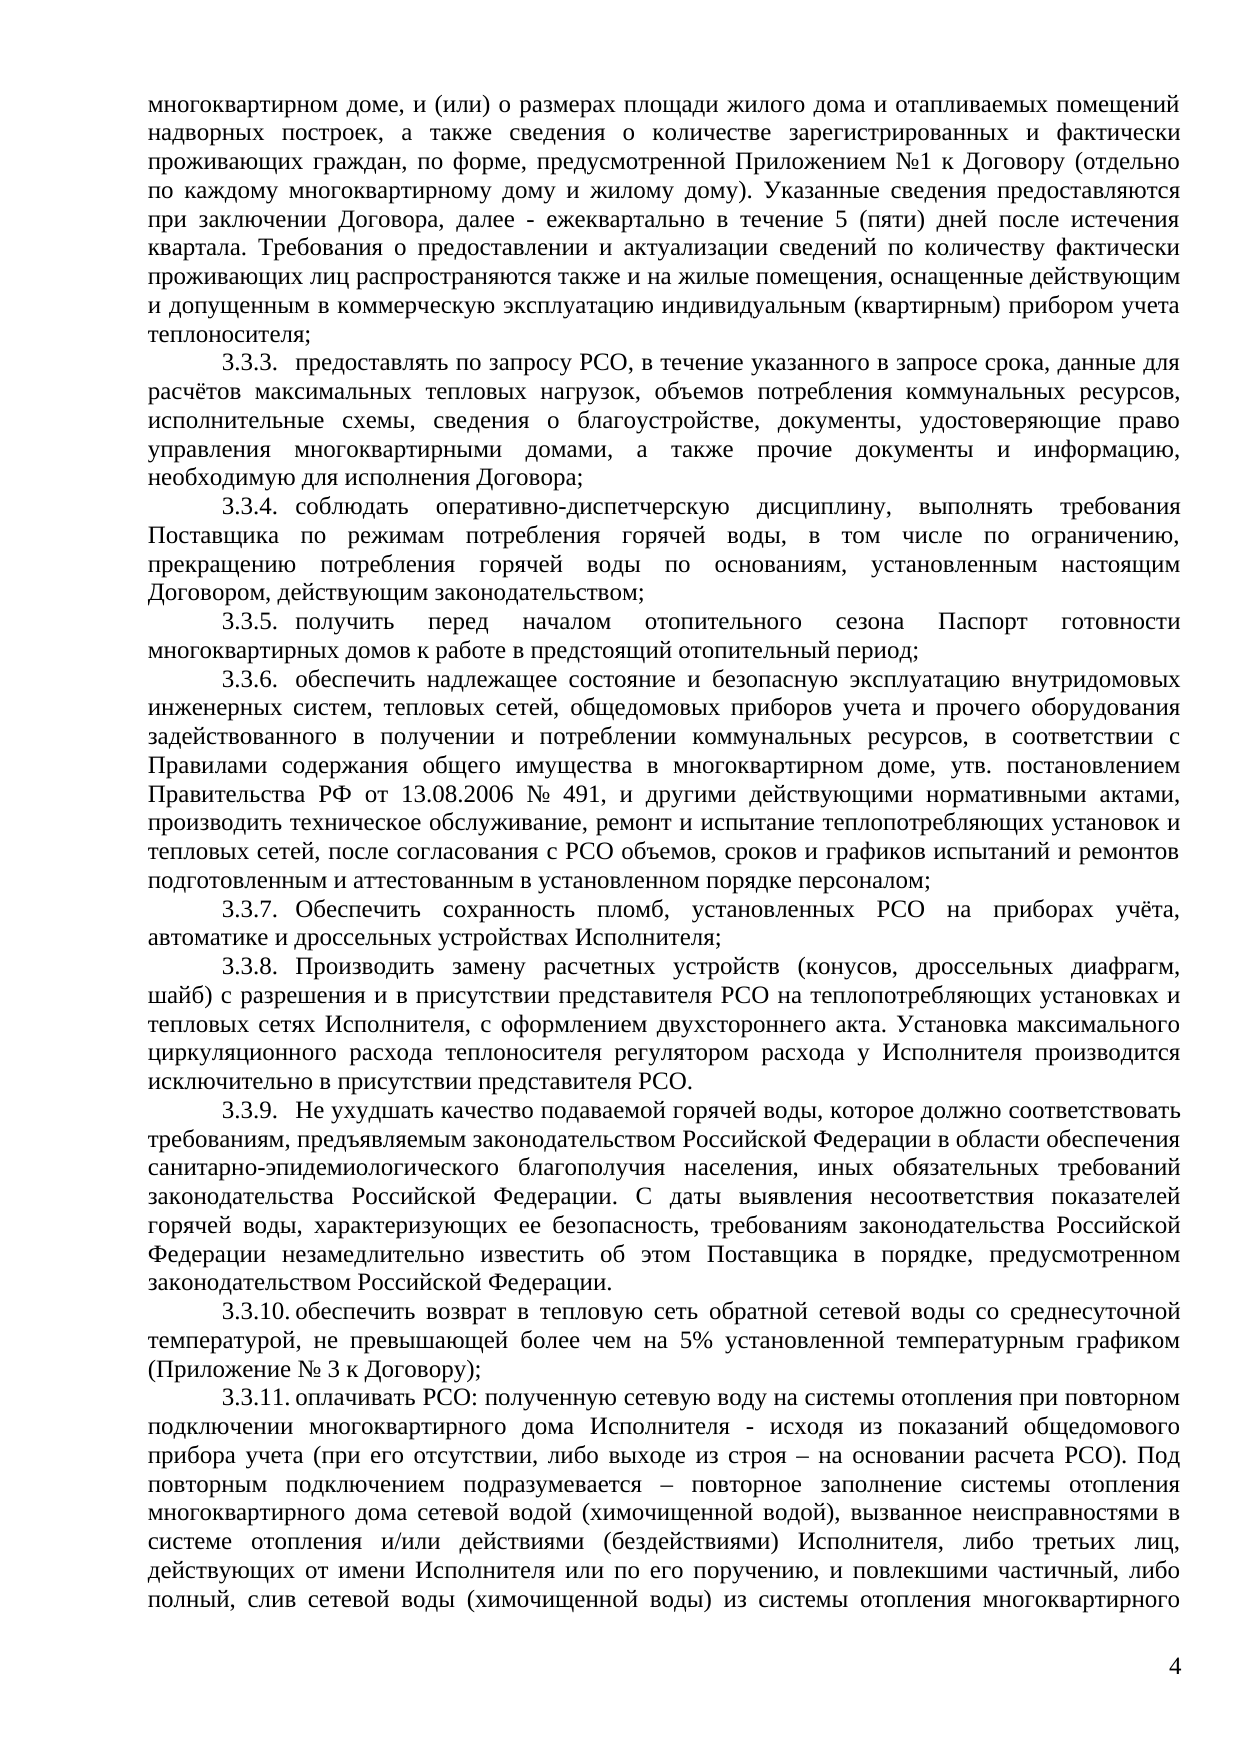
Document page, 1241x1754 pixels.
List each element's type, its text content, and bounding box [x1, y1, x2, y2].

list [148, 89, 1181, 347]
list получить перед началом отопительного сезона Паспорт готовности многоквартирных домов к работе в предстоящий отопительный период; [148, 606, 1181, 664]
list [148, 1382, 1181, 1612]
list обеспечить надлежащее состояние и безопасную эксплуатацию внутридомовых инженерных систем, тепловых сетей, общедомовых приборов учета и прочего оборудования задействованного в получении и потреблении коммунальных ресурсов, в соответствии с Правилами содержания общего имущества в многоквартирном доме, утв. постановлением Правительства РФ от 13.08.2006 № 491, и другими действующими нормативными актами, производить техническое обслуживание, ремонт и испытание теплопотребляющих установок и тепловых сетей, после согласования с РСО объемов, сроков и графиков испытаний и ремонтов подготовленным и аттестованным в установленном порядке персоналом; [148, 664, 1181, 894]
list соблюдать оперативно-диспетчерскую дисциплину, выполнять требования Поставщика по режимам потребления горячей воды, в том числе по ограничению, прекращению потребления горячей воды по основаниям, установленным настоящим Договором, действующим законодательством; [148, 491, 1181, 606]
list Не ухудшать качество подаваемой горячей воды, которое должно соответствовать требованиям, предъявляемым законодательством Российской Федерации в области обеспечения санитарно-эпидемиологического благополучия населения, иных обязательных требований законодательства Российской Федерации. С даты выявления несоответствия показателей горячей воды, характеризующих ее безопасность, требованиям законодательства Российской Федерации незамедлительно известить об этом Поставщика в порядке, предусмотренном законодательством Российской Федерации. [148, 1095, 1181, 1296]
list обеспечить возврат в тепловую сеть обратной сетевой воды со среднесуточной температурой, не превышающей более чем на 5% установленной температурным графиком (Приложение № 3 к Договору); [148, 1296, 1181, 1382]
list предоставлять по запросу РСО, в течение указанного в запросе срока, данные для расчётов максимальных тепловых нагрузок, объемов потребления коммунальных ресурсов, исполнительные схемы, сведения о благоустройстве, документы, удостоверяющие право управления многоквартирными домами, а также прочие документы и информацию, необходимую для исполнения Договора; [148, 347, 1181, 491]
list Производить замену расчетных устройств (конусов, дроссельных диафрагм, шайб) с разрешения и в присутствии представителя РСО на теплопотребляющих установках и тепловых сетях Исполнителя, с оформлением двухстороннего акта. Установка максимального циркуляционного расхода теплоносителя регулятором расхода у Исполнителя производится исключительно в присутствии представителя РСО. [148, 951, 1181, 1095]
list Обеспечить сохранность пломб, установленных РСО на приборах учёта, автоматике и дроссельных устройствах Исполнителя; [148, 894, 1181, 951]
